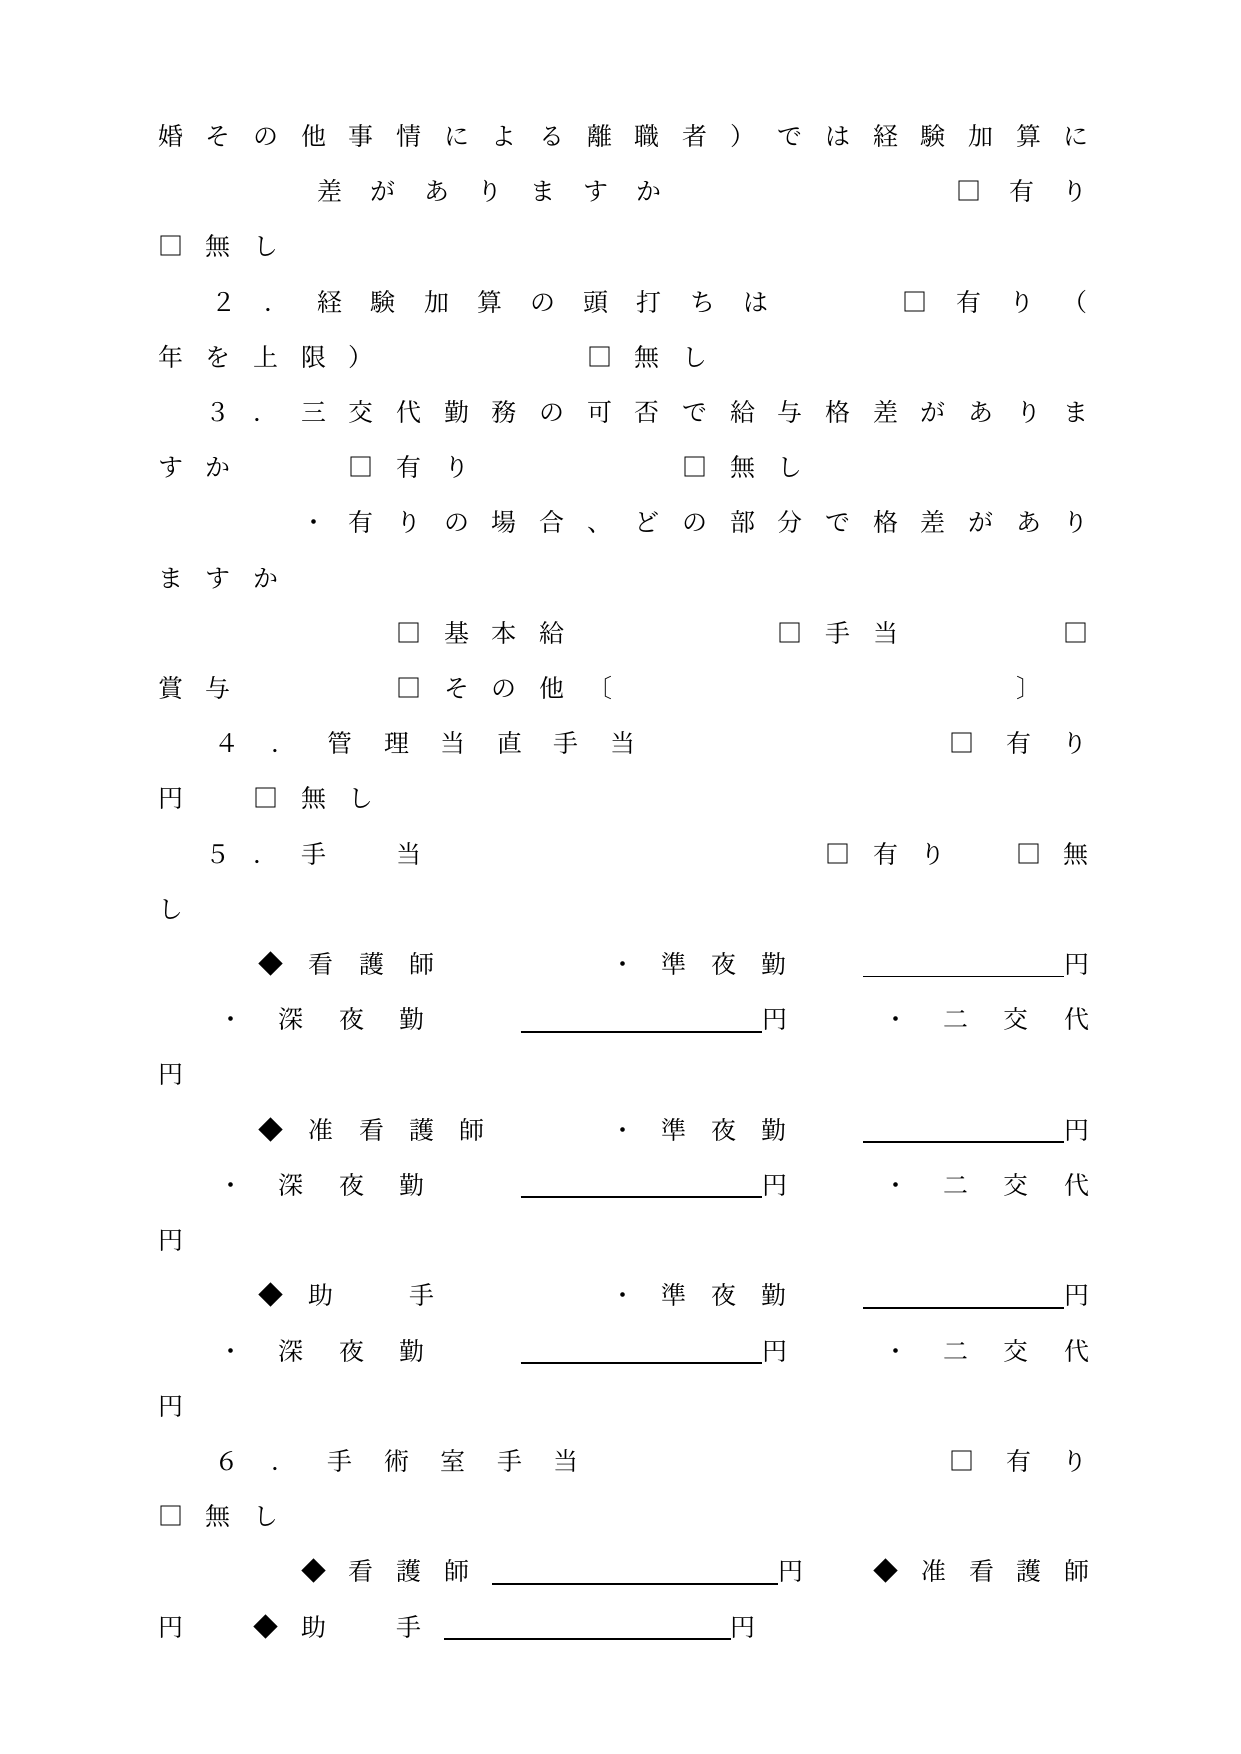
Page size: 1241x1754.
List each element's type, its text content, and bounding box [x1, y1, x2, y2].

text ４．管理当直手当 □有り 円 □無し [158, 714, 1112, 825]
text 差がありますか □有り □無し [158, 162, 1112, 273]
text ５．手 当 □有り □無し [158, 825, 1112, 935]
text ◆准看護師 ・準夜勤 円 ・深夜勤 円 ・二交代 円 [158, 1101, 1112, 1266]
text ３．三交代勤務の可否で給与格差がありますか □有り □無し [158, 383, 1112, 493]
text □基本給 □手当 □賞与 □その他〔 〕 [158, 604, 1112, 714]
text ６．手術室手当 □有り □無し [158, 1432, 1112, 1542]
text ◆看護師 円 ◆准看護師 円 ◆助 手 円 [158, 1542, 1112, 1653]
text ２．経験加算の頭打ちは □有り（ 年を上限） □無し [158, 273, 1112, 383]
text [158, 107, 1112, 162]
text ◆助 手 ・準夜勤 円 ・深夜勤 円 ・二交代 円 [158, 1266, 1112, 1432]
text ・有りの場合、どの部分で格差がありますか [158, 493, 1112, 604]
text ◆看護師 ・準夜勤 円 ・深夜勤 円 ・二交代 円 [158, 935, 1112, 1101]
